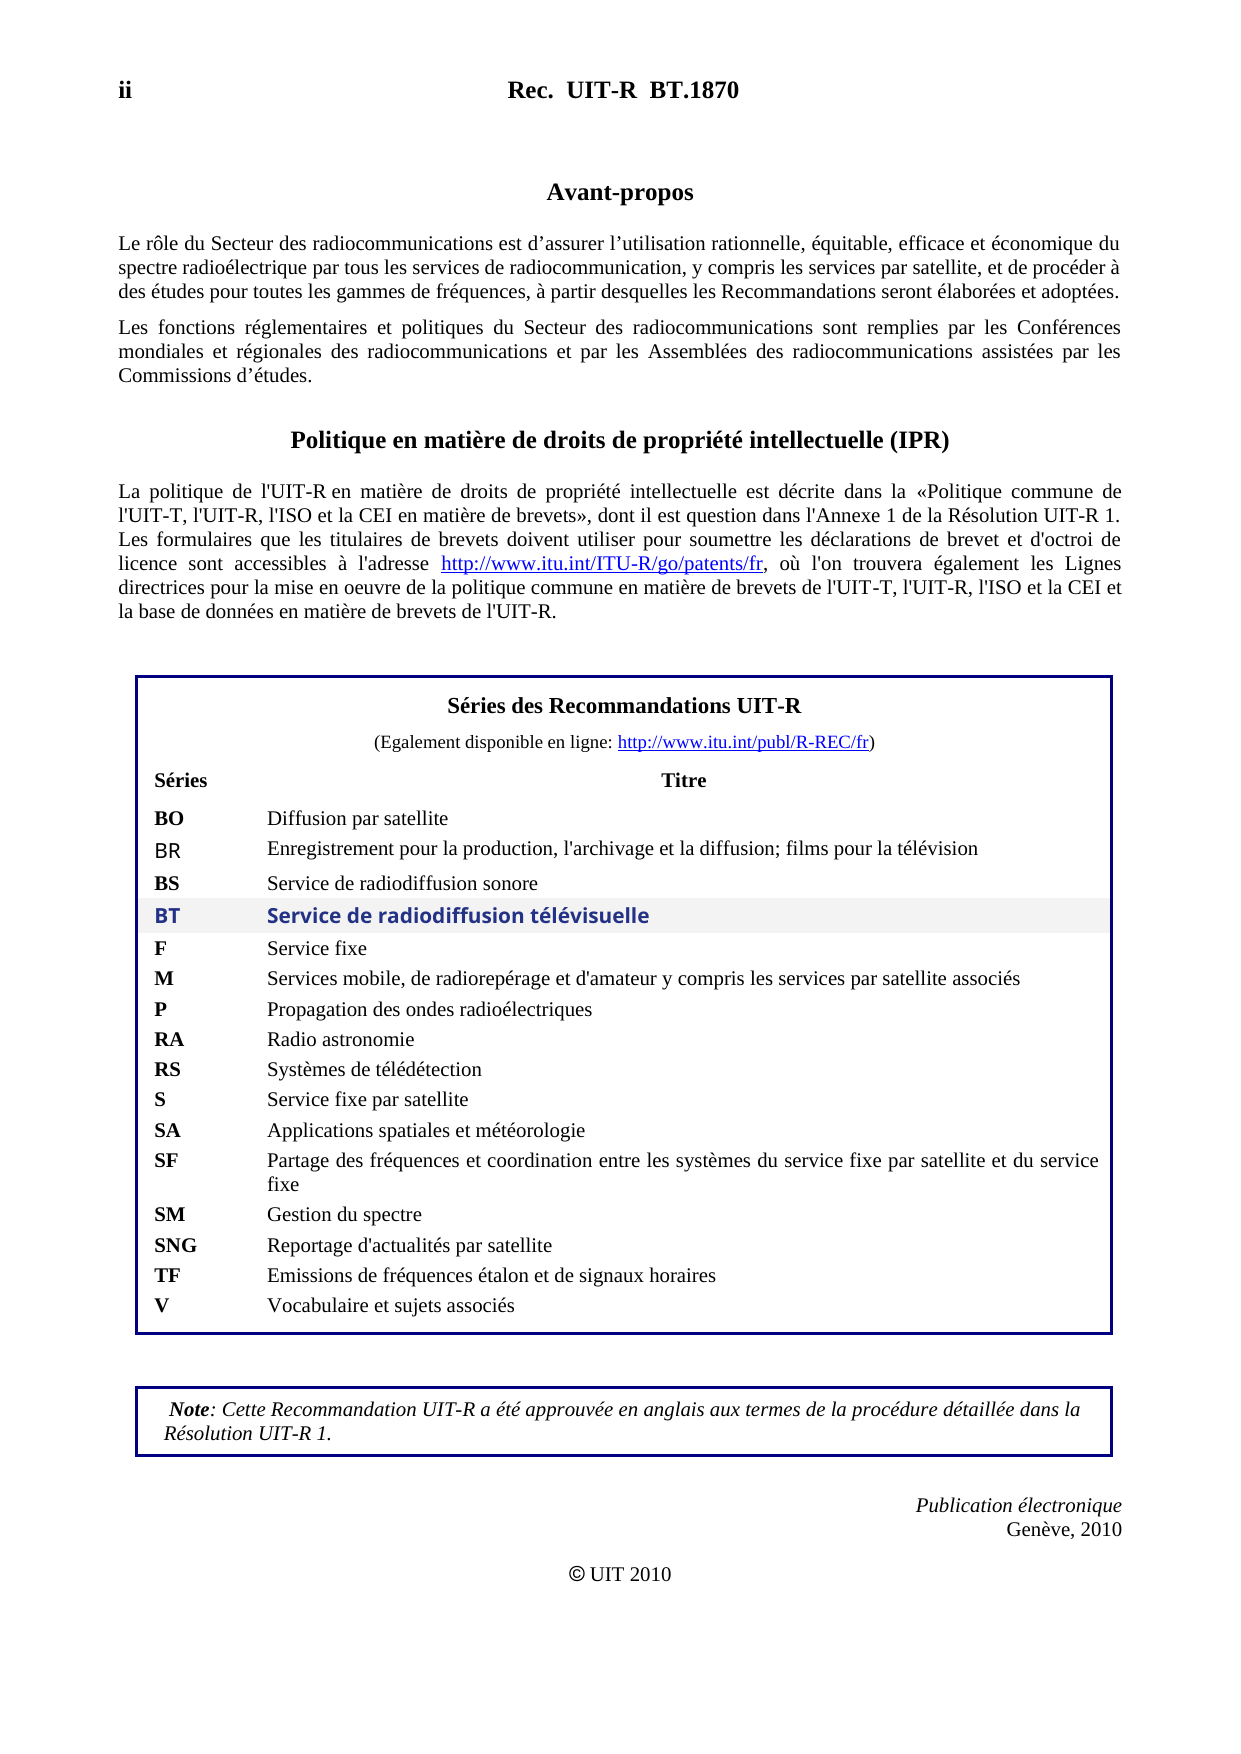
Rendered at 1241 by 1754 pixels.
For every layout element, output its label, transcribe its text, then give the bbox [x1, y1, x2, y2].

table_cell Diffusion par satellite [256, 803, 1110, 833]
table_cell BR [138, 833, 256, 868]
table_cell S [138, 1084, 256, 1114]
table_header Note: Cette Recommandation UIT-R a été approuvée en anglais aux termes de la procédure détaillée dans la Résolution UIT-R 1. [138, 1389, 1110, 1453]
table_cell Service de radiodiffusion télévisuelle [256, 898, 1110, 933]
table_cell P [138, 993, 256, 1024]
table_cell Reportage d'actualités par satellite [256, 1230, 1110, 1260]
table_cell SNG [138, 1230, 256, 1260]
table_cell SF [138, 1145, 256, 1199]
table_cell TF [138, 1260, 256, 1290]
text UIT 2010 [118, 1562, 1122, 1586]
table_cell Propagation des ondes radioélectriques [256, 993, 1110, 1024]
table_cell RA [138, 1024, 256, 1054]
table_header Séries des Recommandations UIT-R (Egalement disponible en ligne: http://www.itu.int/publ/R-REC/fr) [138, 678, 1110, 759]
text Le rôle du Secteur des radiocommunications est d’assurer l’utilisation rationnelle, équitable, efficace et économique du spectre radioélectrique par tous les services de radiocommunication, y compris les services par satellite, et de procéder à des études pour toutes les gammes de fréquences, à partir desquelles les Recommandations seront élaborées et adoptées. [118, 231, 1122, 303]
table_cell F [138, 933, 256, 963]
table_cell Service fixe par satellite [256, 1084, 1110, 1114]
table_cell Applications spatiales et météorologie [256, 1115, 1110, 1145]
table_cell Services mobile, de radiorepérage et d'amateur y compris les services par satellite associés [256, 963, 1110, 993]
table_cell V [138, 1290, 256, 1332]
table_cell BO [138, 803, 256, 833]
table_cell RS [138, 1054, 256, 1084]
table_cell Emissions de fréquences étalon et de signaux horaires [256, 1260, 1110, 1290]
table_cell M [138, 963, 256, 993]
text Publication électronique [118, 1493, 1122, 1517]
text Les fonctions réglementaires et politiques du Secteur des radiocommunications sont remplies par les Conférences mondiales et régionales des radiocommunications et par les Assemblées des radiocommunications assistées par les Commissions d’études. [118, 315, 1122, 387]
table_cell Partage des fréquences et coordination entre les systèmes du service fixe par satellite et du service fixe [256, 1145, 1110, 1199]
table_cell SM [138, 1199, 256, 1229]
text Avant-propos [118, 177, 1122, 206]
table_cell Enregistrement pour la production, l'archivage et la diffusion; films pour la télévision [256, 833, 1110, 868]
table_cell Titre [256, 759, 1110, 803]
table_cell BS [138, 868, 256, 898]
table_cell Radio astronomie [256, 1024, 1110, 1054]
text Genève, 2010 [118, 1517, 1122, 1541]
text La politique de l'UIT-R en matière de droits de propriété intellectuelle est décrite dans la «Politique commune de l'UIT-T, l'UIT-R, l'ISO et la CEI en matière de brevets», dont il est question dans l'Annexe 1 de la Résolution UIT-R 1. Les formulaires que les titulaires de brevets doivent utiliser pour soumettre les déclarations de brevet et d'octroi de licence sont accessibles à l'adresse http://www.itu.int/ITU-R/go/patents/fr, où l'on trouvera également les Lignes directrices pour la mise en oeuvre de la politique commune en matière de brevets de l'UIT-T, l'UIT-R, l'ISO et la CEI et la base de données en matière de brevets de l'UIT-R. [118, 479, 1122, 623]
table_cell Service fixe [256, 933, 1110, 963]
table_cell Systèmes de télédétection [256, 1054, 1110, 1084]
table_cell SA [138, 1115, 256, 1145]
subtitle Politique en matière de droits de propriété intellectuelle (IPR) [118, 425, 1122, 454]
table_cell BT [138, 898, 256, 933]
table_cell Séries [138, 759, 256, 803]
table_cell Service de radiodiffusion sonore [256, 868, 1110, 898]
table_cell Gestion du spectre [256, 1199, 1110, 1229]
table_cell Vocabulaire et sujets associés [256, 1290, 1110, 1332]
